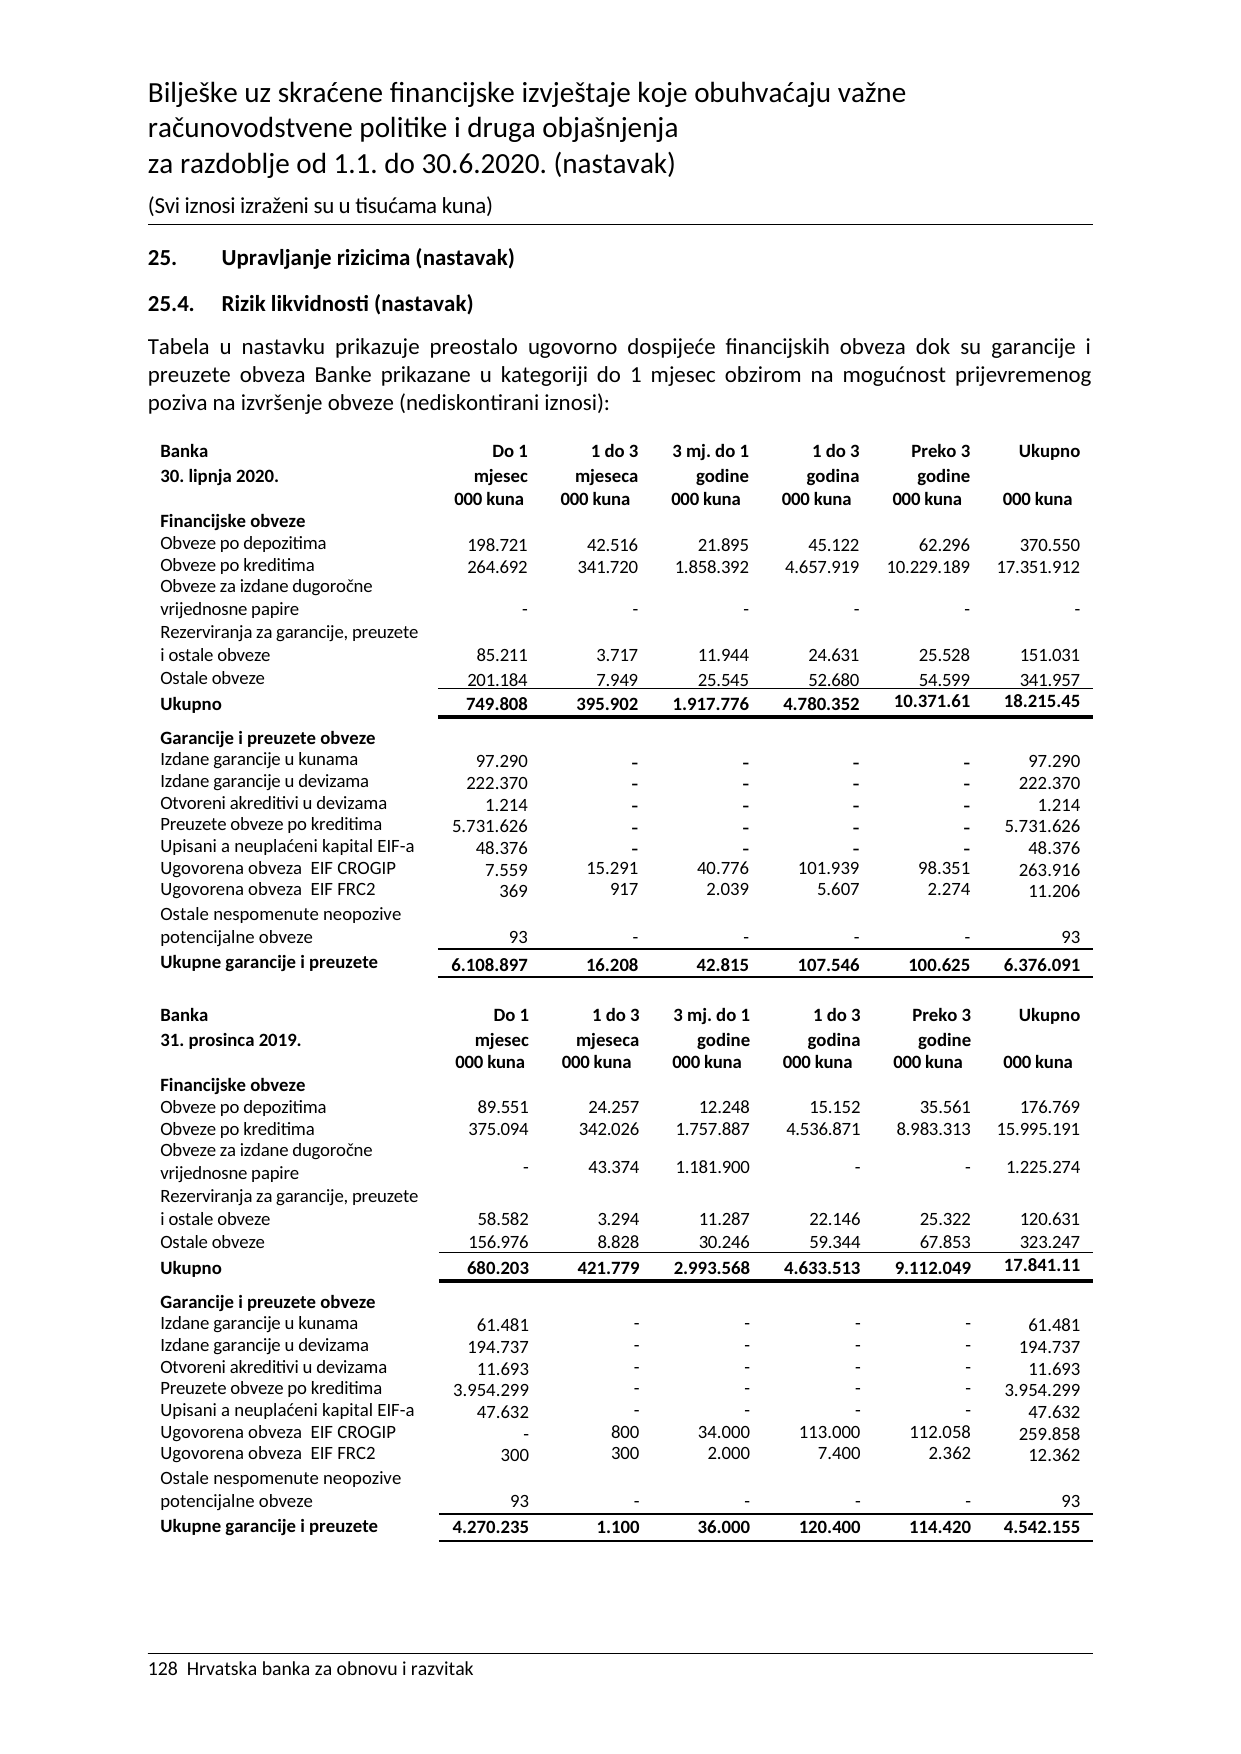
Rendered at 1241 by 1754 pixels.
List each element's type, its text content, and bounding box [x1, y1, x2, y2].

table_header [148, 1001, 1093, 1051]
text 25. Upravljanje rizicima (nastavak) [148, 243, 1093, 271]
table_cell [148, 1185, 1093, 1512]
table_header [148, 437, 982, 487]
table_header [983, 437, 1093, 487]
text 25.4. Rizik likvidnosti (nastavak) [148, 289, 1093, 317]
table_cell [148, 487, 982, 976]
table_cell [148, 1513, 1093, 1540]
text Tabela u nastavku prikazuje preostalo ugovorno dospijeće financijskih obveza dok su garancije i preuzete obveza Banke prikazane u kategoriji do 1 mjesec obzirom na mogućnost prijevremenog poziva na izvršenje obveze (nediskontirani iznosi): [148, 332, 1093, 416]
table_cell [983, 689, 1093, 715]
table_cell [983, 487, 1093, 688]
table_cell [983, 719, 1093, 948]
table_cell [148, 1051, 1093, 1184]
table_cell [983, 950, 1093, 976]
